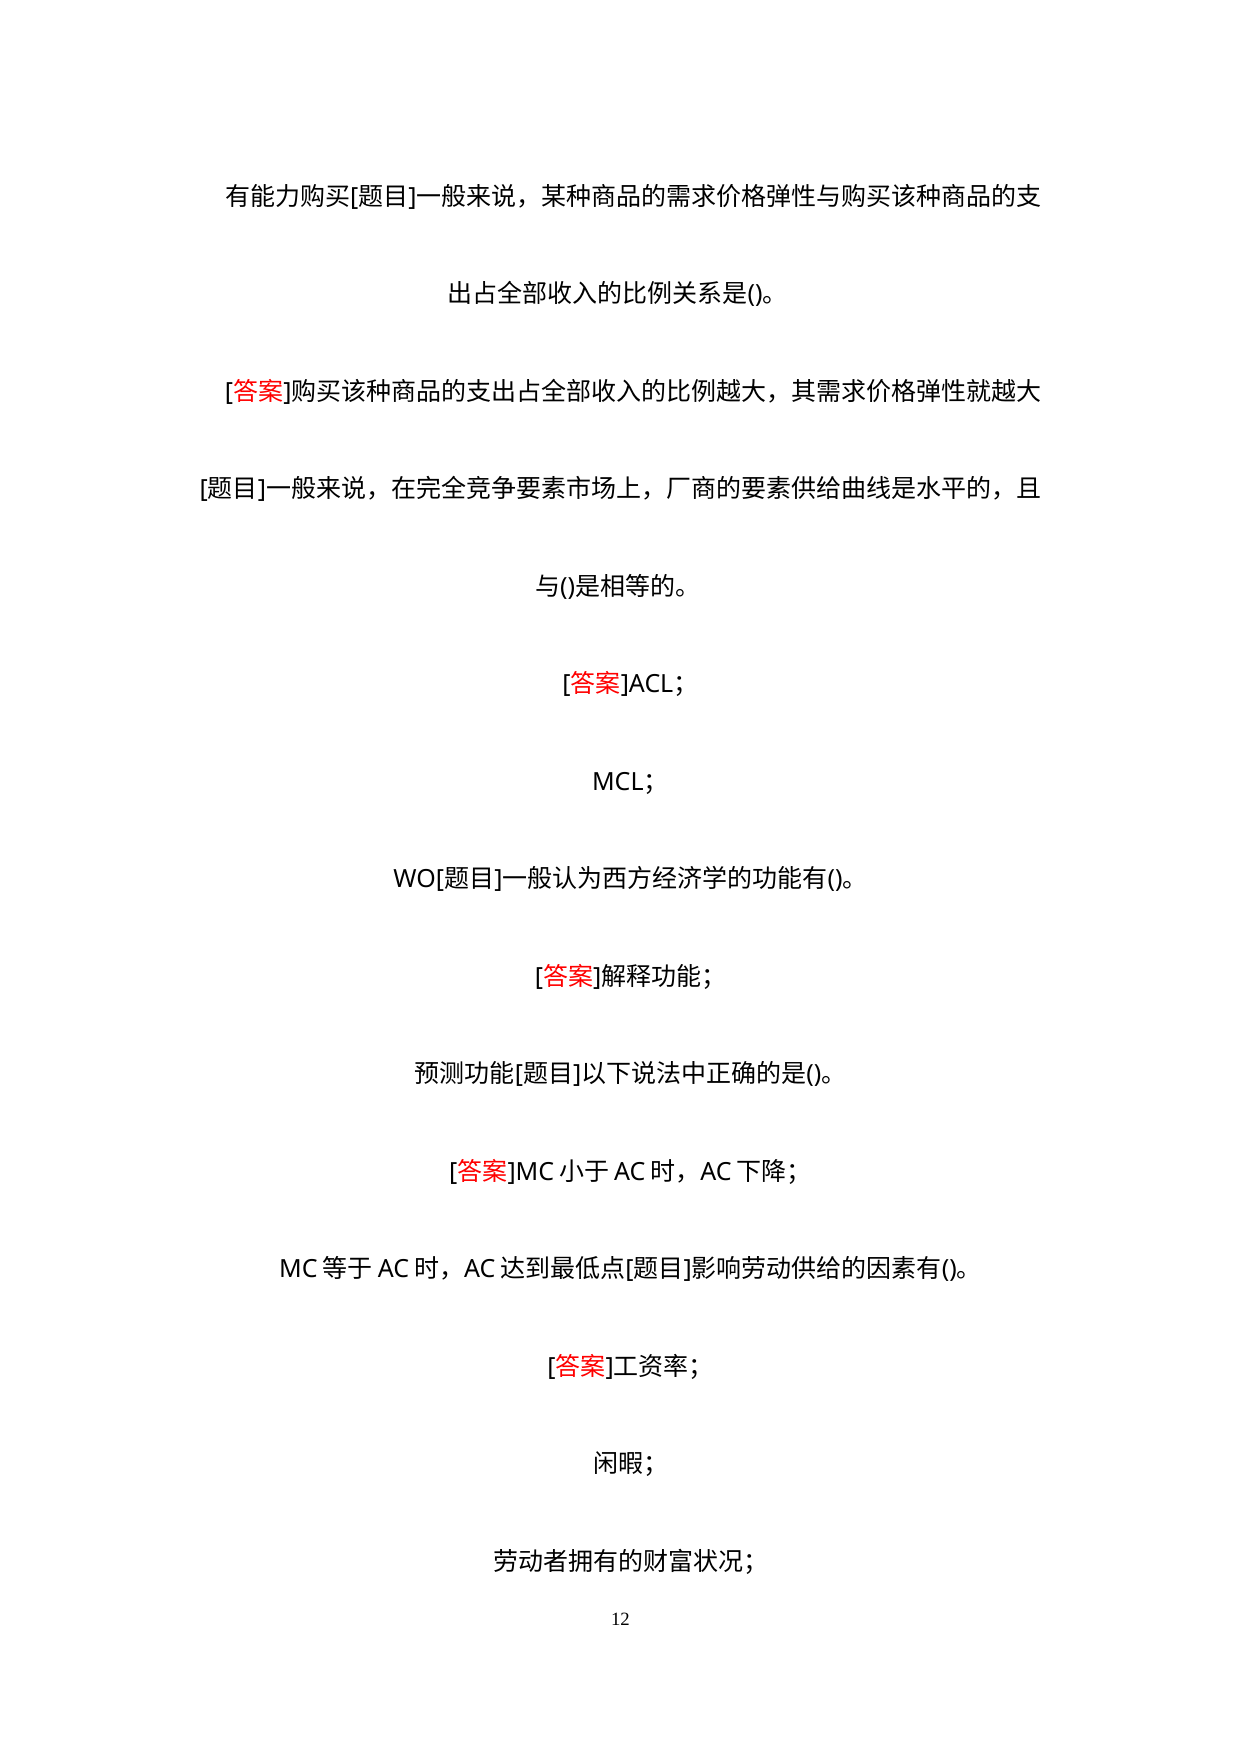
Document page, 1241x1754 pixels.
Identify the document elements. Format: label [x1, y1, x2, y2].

list [187, 162, 1053, 1592]
